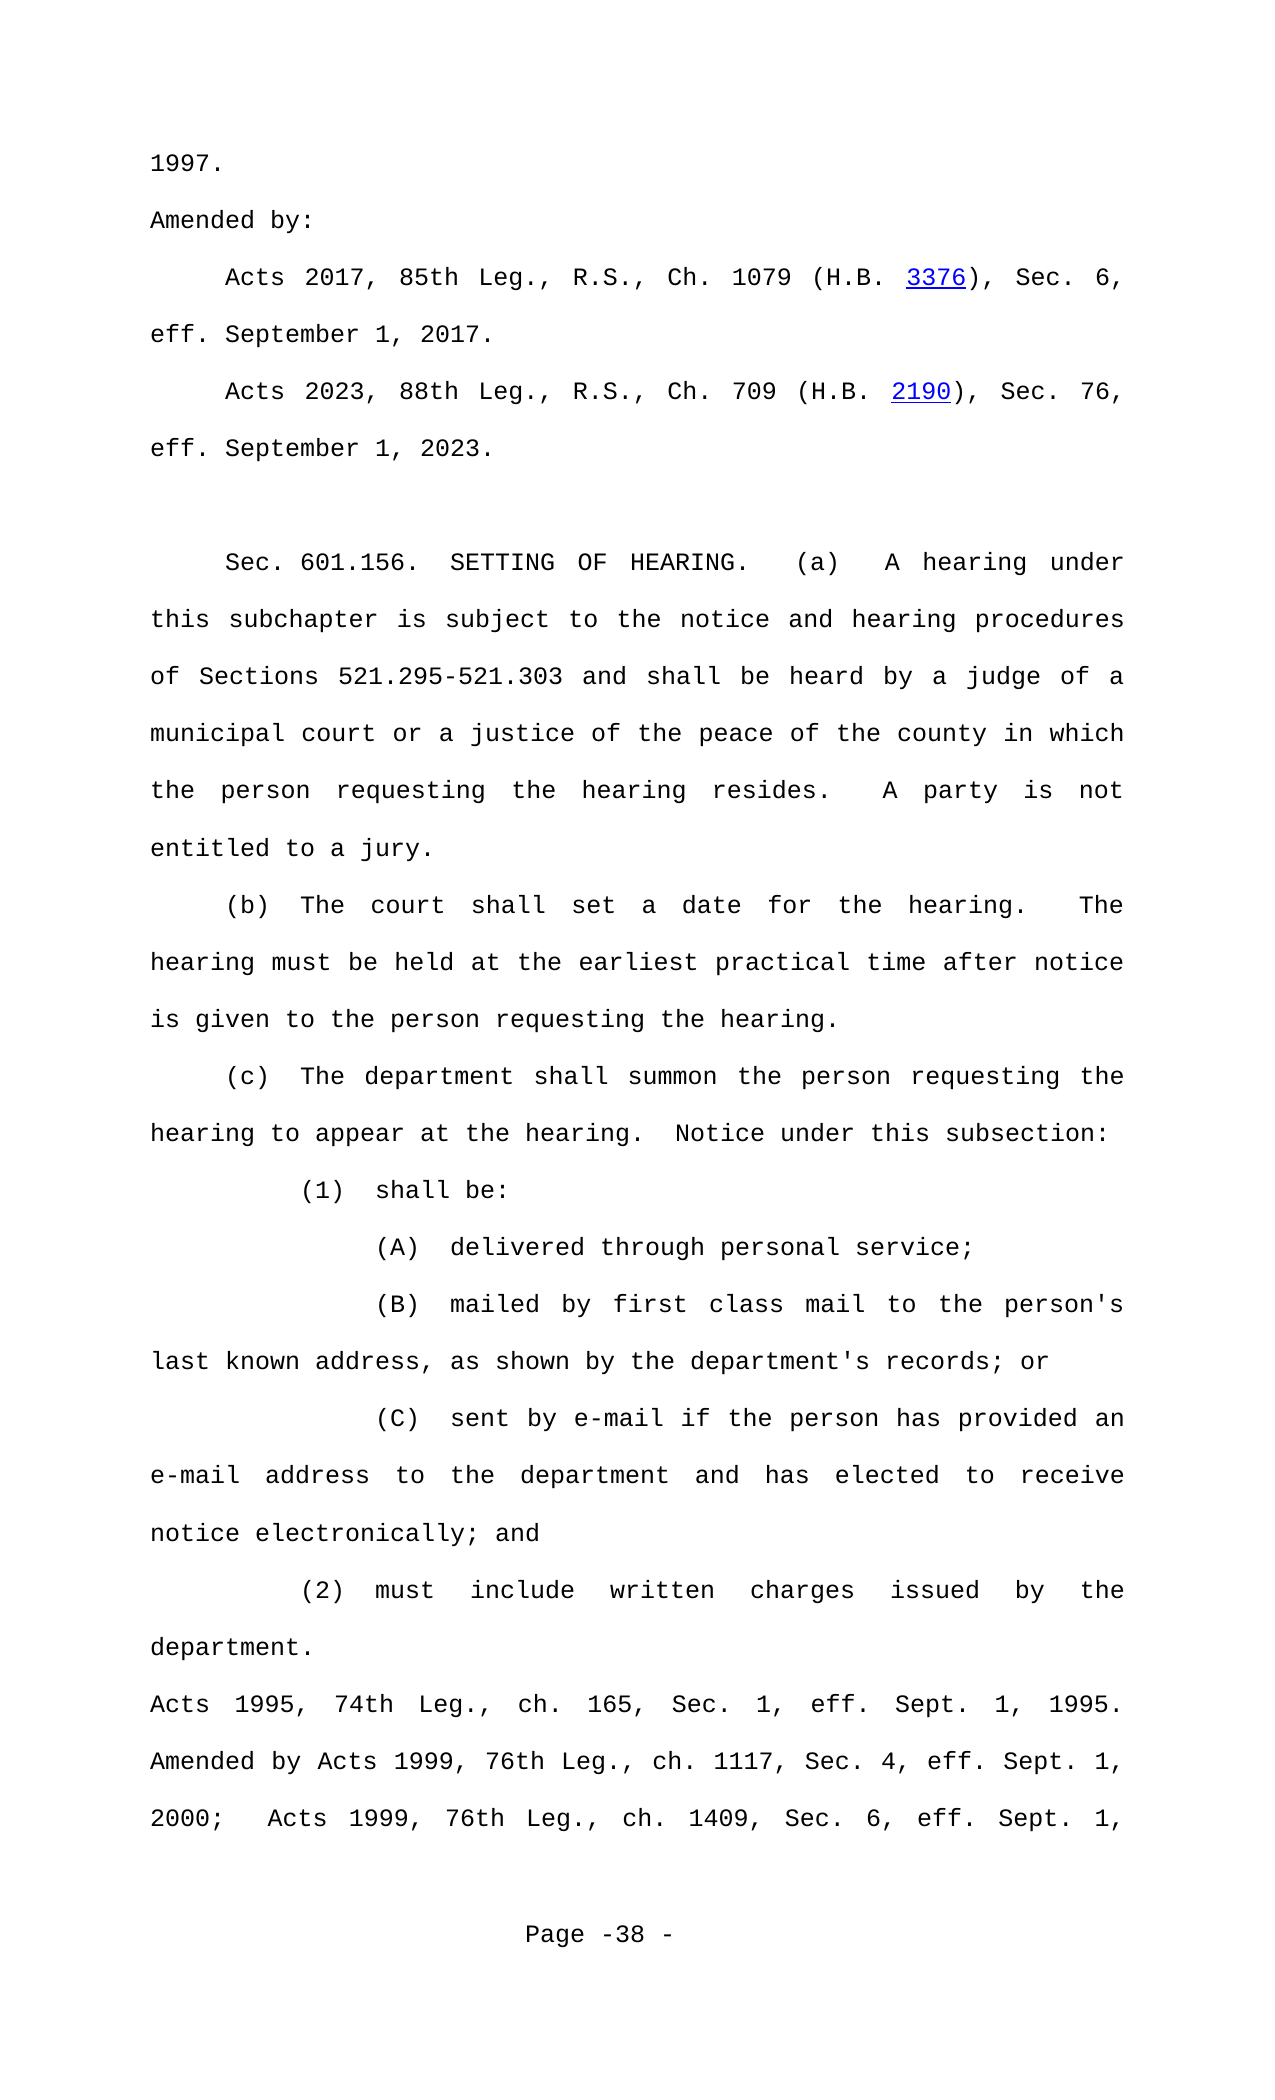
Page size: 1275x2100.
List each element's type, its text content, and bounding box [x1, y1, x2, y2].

text Sec. 601.156. SETTING OF HEARING. (a) A hearing under this subchapter is subject to the notice and hearing procedures of Sections 521.295-521.303 and shall be heard by a judge of a municipal court or a justice of the peace of the county in which the person requesting the hearing resides. A party is not entitled to a jury. [150, 549, 1125, 863]
text (A) delivered through personal service; [150, 1234, 1125, 1263]
text Acts 2023, 88th Leg., R.S., Ch. 709 (H.B. 2190), Sec. 76, eff. September 1, 2023. [150, 378, 1125, 464]
text Amended by: [150, 207, 1125, 236]
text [150, 1691, 1125, 1834]
text Acts 2017, 85th Leg., R.S., Ch. 1079 (H.B. 3376), Sec. 6, eff. September 1, 2017. [150, 264, 1125, 350]
text (B) mailed by first class mail to the person's last known address, as shown by the department's records; or [150, 1292, 1125, 1377]
text (c) The department shall summon the person requesting the hearing to appear at the hearing. Notice under this subsection: [150, 1063, 1125, 1149]
text (b) The court shall set a date for the hearing. The hearing must be held at the earliest practical time after notice is given to the person requesting the hearing. [150, 892, 1125, 1035]
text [150, 150, 1125, 178]
text (2) must include written charges issued by the department. [150, 1577, 1125, 1663]
text (C) sent by e-mail if the person has provided an e-mail address to the department and has elected to receive notice electronically; and [150, 1406, 1125, 1548]
text (1) shall be: [150, 1177, 1125, 1206]
